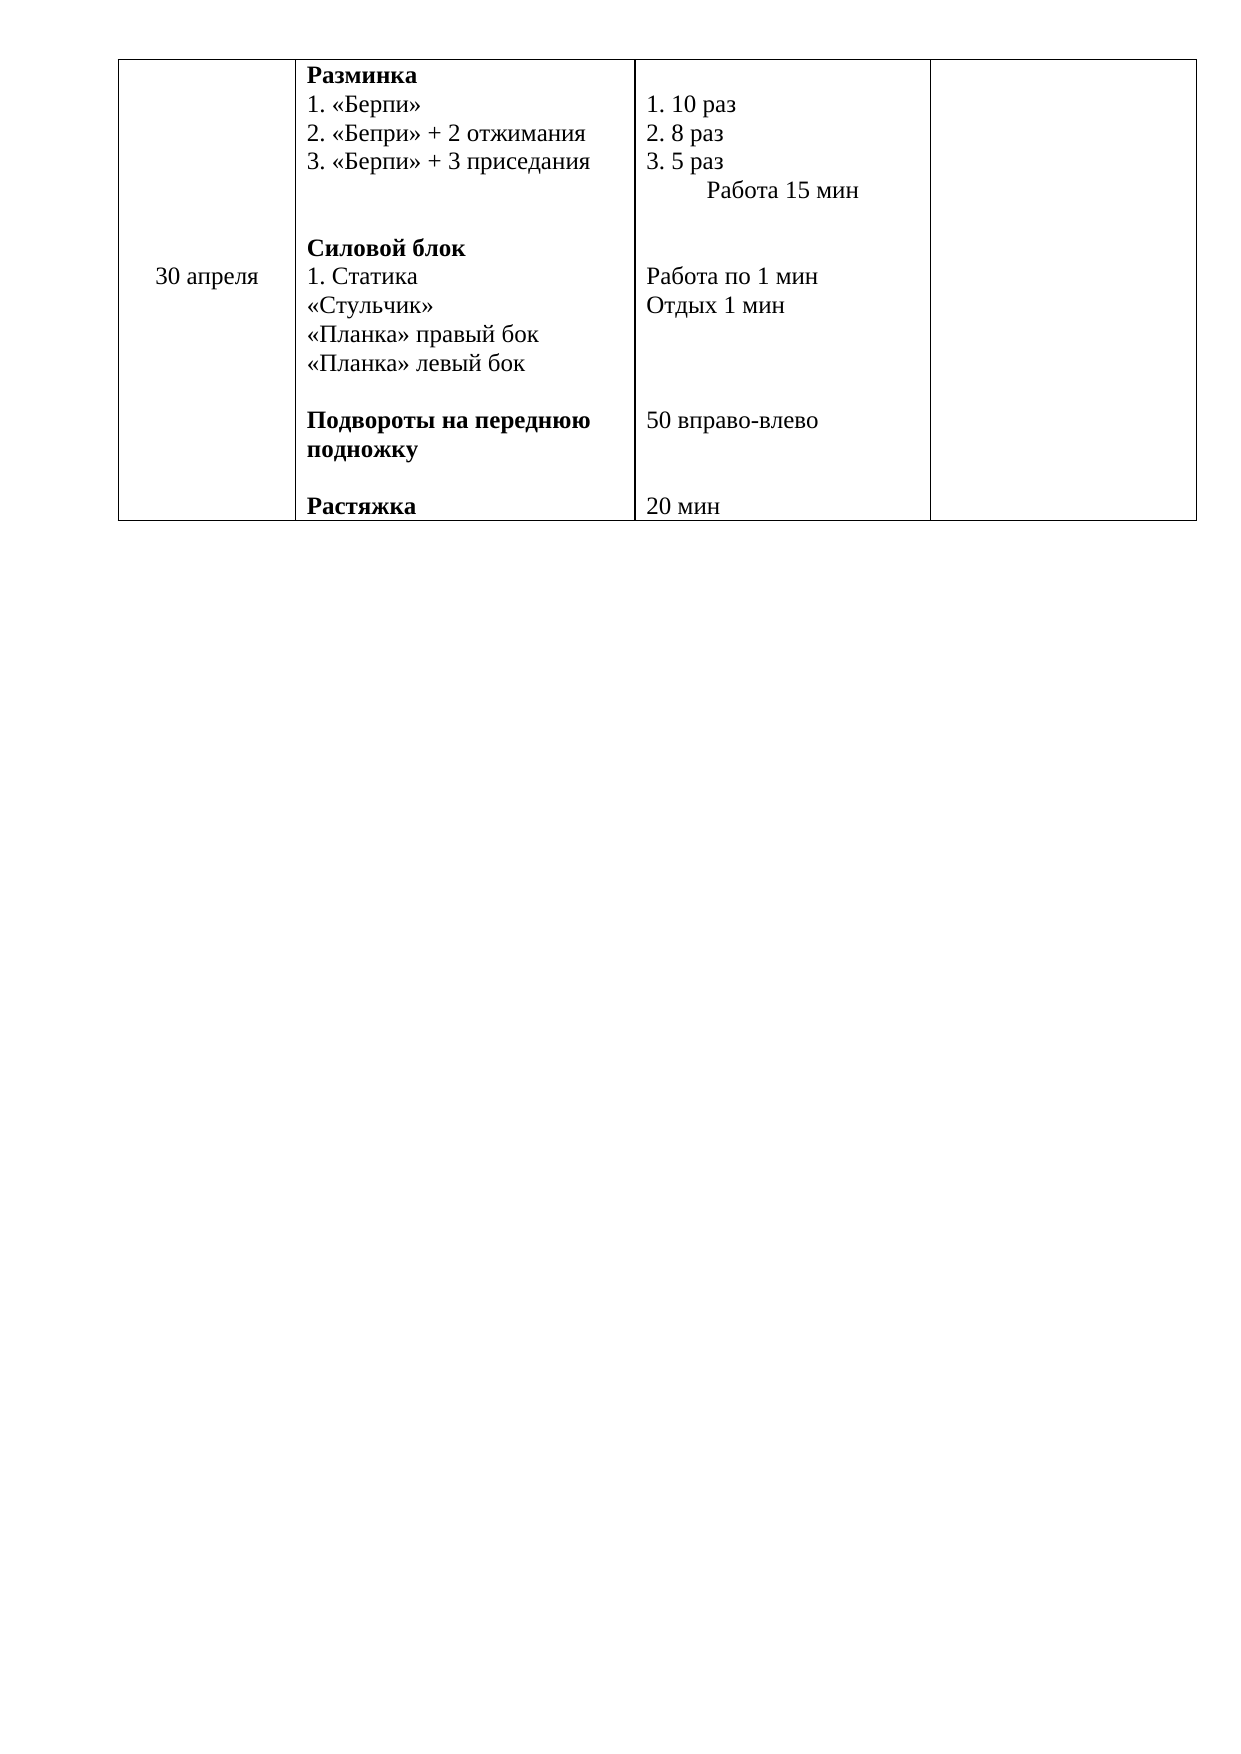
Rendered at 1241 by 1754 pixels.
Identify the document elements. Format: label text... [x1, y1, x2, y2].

table_header [931, 60, 1196, 520]
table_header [296, 60, 634, 520]
table_header 30 апреля [119, 60, 295, 520]
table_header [636, 60, 930, 520]
